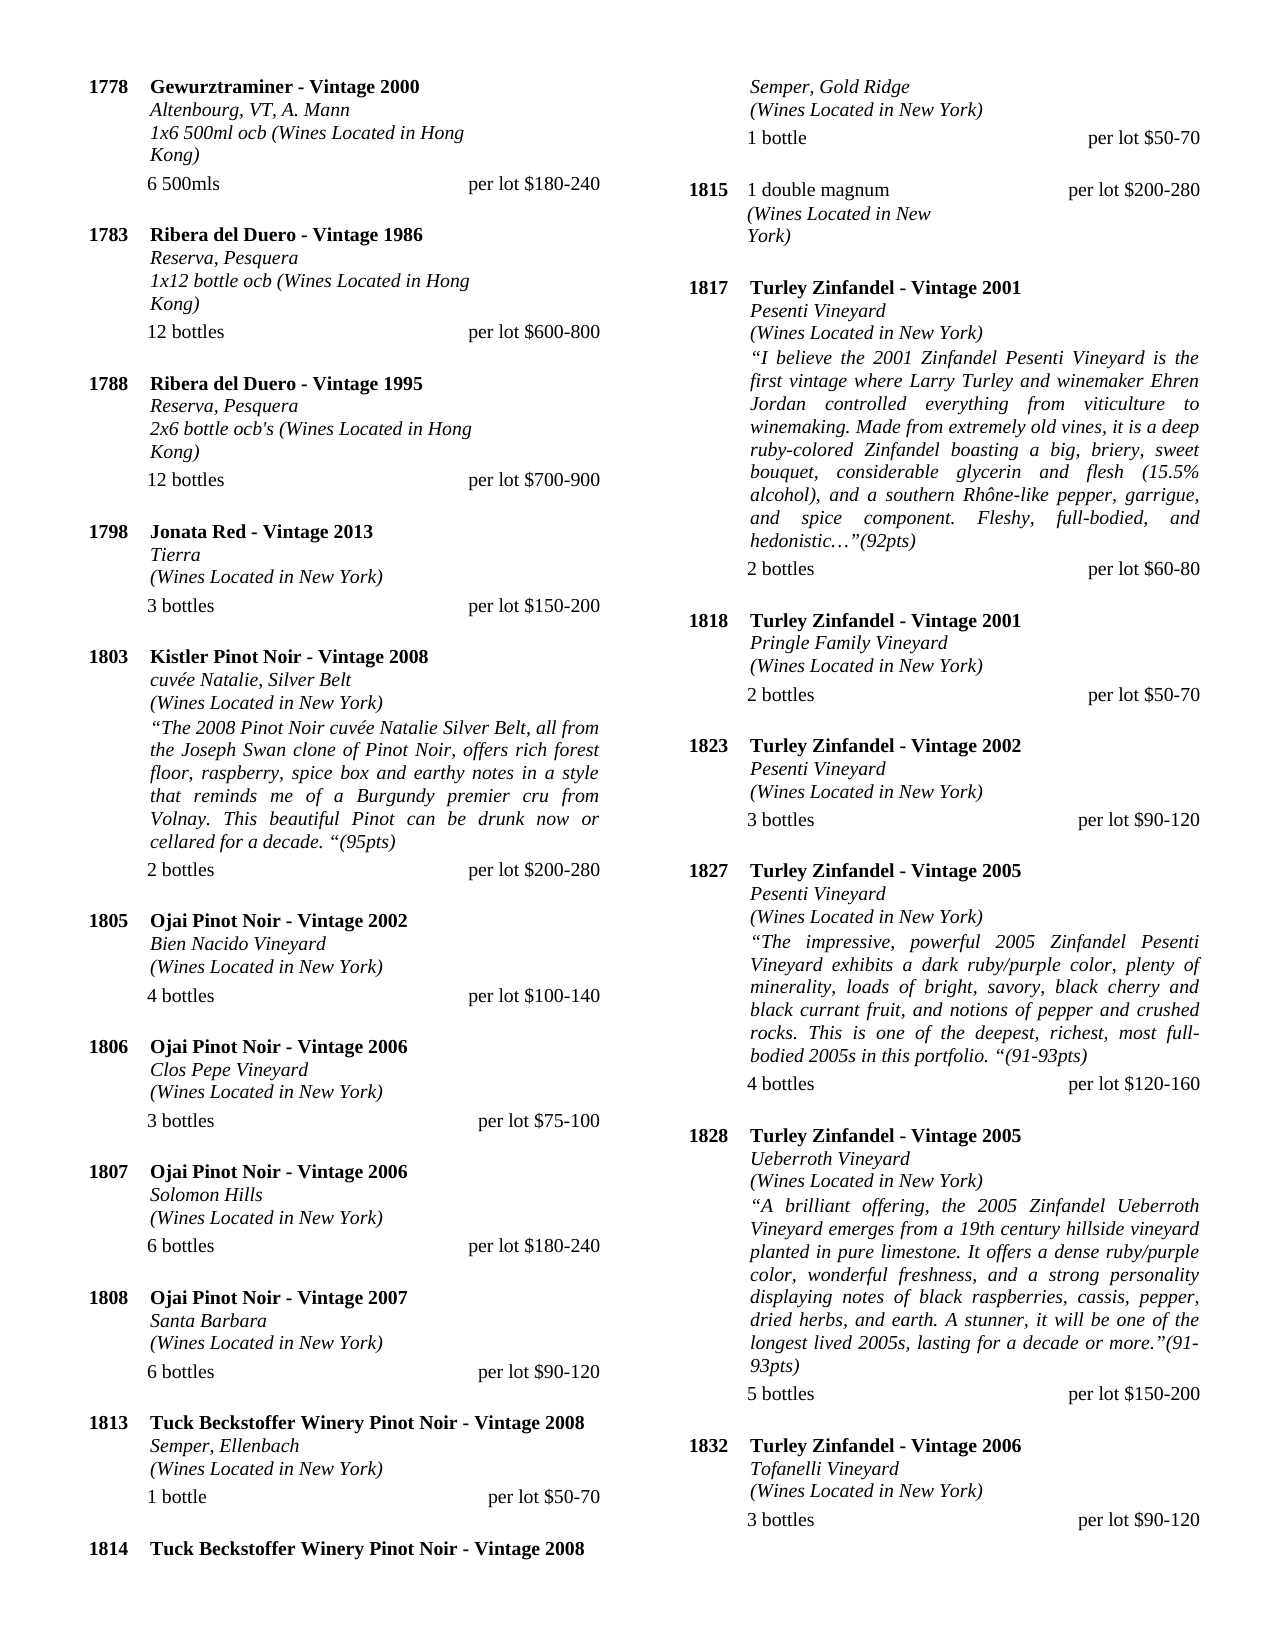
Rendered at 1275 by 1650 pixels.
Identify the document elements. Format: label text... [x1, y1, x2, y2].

text 12 bottles per lot $700-900 [75, 468, 600, 491]
text 2 bottles per lot $200-280 [75, 858, 600, 881]
text 2 bottles per lot $50-70 [675, 683, 1200, 705]
text 1788 Ribera del Duero - Vintage 1995 [75, 371, 600, 394]
text York) [675, 224, 1200, 247]
text 1807 Ojai Pinot Noir - Vintage 2006 [75, 1160, 600, 1183]
text (Wines Located in New York) [675, 654, 1200, 677]
text Altenbourg, VT, A. Mann [75, 98, 600, 121]
text 1813 Tuck Beckstoffer Winery Pinot Noir - Vintage 2008 [75, 1411, 600, 1434]
text 2x6 bottle ocb's (Wines Located in Hong [75, 417, 600, 440]
text Pesenti Vineyard [675, 298, 1200, 321]
text Kong) [75, 292, 600, 314]
text 5 bottles per lot $150-200 [675, 1382, 1200, 1405]
text Semper, Ellenbach [75, 1434, 600, 1457]
text Kong) [75, 440, 600, 463]
text (Wines Located in New York) [75, 1081, 600, 1103]
text 1815 1 double magnum per lot $200-280 [675, 178, 1200, 200]
text 1806 Ojai Pinot Noir - Vintage 2006 [75, 1035, 600, 1058]
text Semper, Gold Ridge [675, 75, 1200, 98]
text Reserva, Pesquera [75, 246, 600, 269]
text “The impressive, powerful 2005 Zinfandel Pesenti Vineyard exhibits a dark ruby/purple color, plenty of minerality, loads of bright, savory, black cherry and black currant fruit, and notions of pepper and crushed rocks. This is one of the deepest, richest, most full-bodied 2005s in this portfolio. “(91-93pts) [750, 930, 1200, 1067]
text (Wines Located in New York) [675, 1479, 1200, 1502]
text 3 bottles per lot $150-200 [75, 594, 600, 617]
text (Wines Located in New [675, 202, 1200, 224]
text Pesenti Vineyard [675, 757, 1200, 779]
text 1 bottle per lot $50-70 [75, 1485, 600, 1508]
text (Wines Located in New York) [675, 321, 1200, 344]
text 1x6 500ml ocb (Wines Located in Hong [75, 121, 600, 143]
text Santa Barbara [75, 1308, 600, 1331]
text 1x12 bottle ocb (Wines Located in Hong [75, 269, 600, 292]
text 1783 Ribera del Duero - Vintage 1986 [75, 223, 600, 246]
text Solomon Hills [75, 1183, 600, 1206]
text (Wines Located in New York) [675, 905, 1200, 928]
text 1817 Turley Zinfandel - Vintage 2001 [675, 276, 1200, 298]
text 1 bottle per lot $50-70 [675, 126, 1200, 149]
text 4 bottles per lot $100-140 [75, 983, 600, 1006]
text (Wines Located in New York) [75, 1457, 600, 1479]
text 1814 Tuck Beckstoffer Winery Pinot Noir - Vintage 2008 [75, 1537, 600, 1559]
text 3 bottles per lot $90-120 [675, 808, 1200, 831]
text “I believe the 2001 Zinfandel Pesenti Vineyard is the first vintage where Larry Turley and winemaker Ehren Jordan controlled everything from viticulture to winemaking. Made from extremely old vines, it is a deep ruby-colored Zinfandel boasting a big, briery, sweet bouquet, considerable glycerin and flesh (15.5% alcohol), and a southern Rhône-like pepper, garrigue, and spice component. Fleshy, full-bodied, and hedonistic…”(92pts) [750, 346, 1200, 552]
text Pringle Family Vineyard [675, 631, 1200, 654]
text (Wines Located in New York) [75, 565, 600, 588]
text 1805 Ojai Pinot Noir - Vintage 2002 [75, 909, 600, 932]
text Tierra [75, 542, 600, 565]
text Reserva, Pesquera [75, 394, 600, 417]
text Ueberroth Vineyard [675, 1147, 1200, 1169]
text 12 bottles per lot $600-800 [75, 320, 600, 343]
text “A brilliant offering, the 2005 Zinfandel Ueberroth Vineyard emerges from a 19th century hillside vineyard planted in pure limestone. It offers a dense ruby/purple color, wonderful freshness, and a strong personality displaying notes of black raspberries, cassis, pepper, dried herbs, and earth. A stunner, it will be one of the longest lived 2005s, lasting for a decade or more.”(91-93pts) [750, 1194, 1200, 1377]
text 6 bottles per lot $90-120 [75, 1360, 600, 1383]
text 2 bottles per lot $60-80 [675, 557, 1200, 580]
text cuvée Natalie, Silver Belt [75, 668, 600, 691]
text 4 bottles per lot $120-160 [675, 1072, 1200, 1095]
text 1808 Ojai Pinot Noir - Vintage 2007 [75, 1286, 600, 1308]
text Kong) [75, 143, 600, 166]
text 1778 Gewurztraminer - Vintage 2000 [75, 75, 600, 98]
text (Wines Located in New York) [675, 98, 1200, 121]
text Pesenti Vineyard [675, 882, 1200, 905]
text 1832 Turley Zinfandel - Vintage 2006 [675, 1434, 1200, 1457]
text (Wines Located in New York) [675, 1169, 1200, 1192]
text 3 bottles per lot $90-120 [675, 1508, 1200, 1531]
text 1798 Jonata Red - Vintage 2013 [75, 520, 600, 542]
text 1803 Kistler Pinot Noir - Vintage 2008 [75, 645, 600, 668]
text (Wines Located in New York) [75, 1206, 600, 1229]
text 6 bottles per lot $180-240 [75, 1234, 600, 1257]
text 3 bottles per lot $75-100 [75, 1109, 600, 1132]
text Tofanelli Vineyard [675, 1457, 1200, 1479]
text 1828 Turley Zinfandel - Vintage 2005 [675, 1124, 1200, 1147]
text 1827 Turley Zinfandel - Vintage 2005 [675, 859, 1200, 882]
text 6 500mls per lot $180-240 [75, 172, 600, 195]
text (Wines Located in New York) [675, 779, 1200, 802]
text “The 2008 Pinot Noir cuvée Natalie Silver Belt, all from the Joseph Swan clone of Pinot Noir, offers rich forest floor, raspberry, spice box and earthy notes in a style that reminds me of a Burgundy premier cru from Volnay. This beautiful Pinot can be drunk now or cellared for a decade. “(95pts) [150, 716, 600, 852]
text (Wines Located in New York) [75, 955, 600, 978]
text (Wines Located in New York) [75, 691, 600, 713]
text Clos Pepe Vineyard [75, 1058, 600, 1081]
text Bien Nacido Vineyard [75, 932, 600, 955]
text (Wines Located in New York) [75, 1331, 600, 1354]
text 1818 Turley Zinfandel - Vintage 2001 [675, 608, 1200, 631]
text 1823 Turley Zinfandel - Vintage 2002 [675, 734, 1200, 757]
